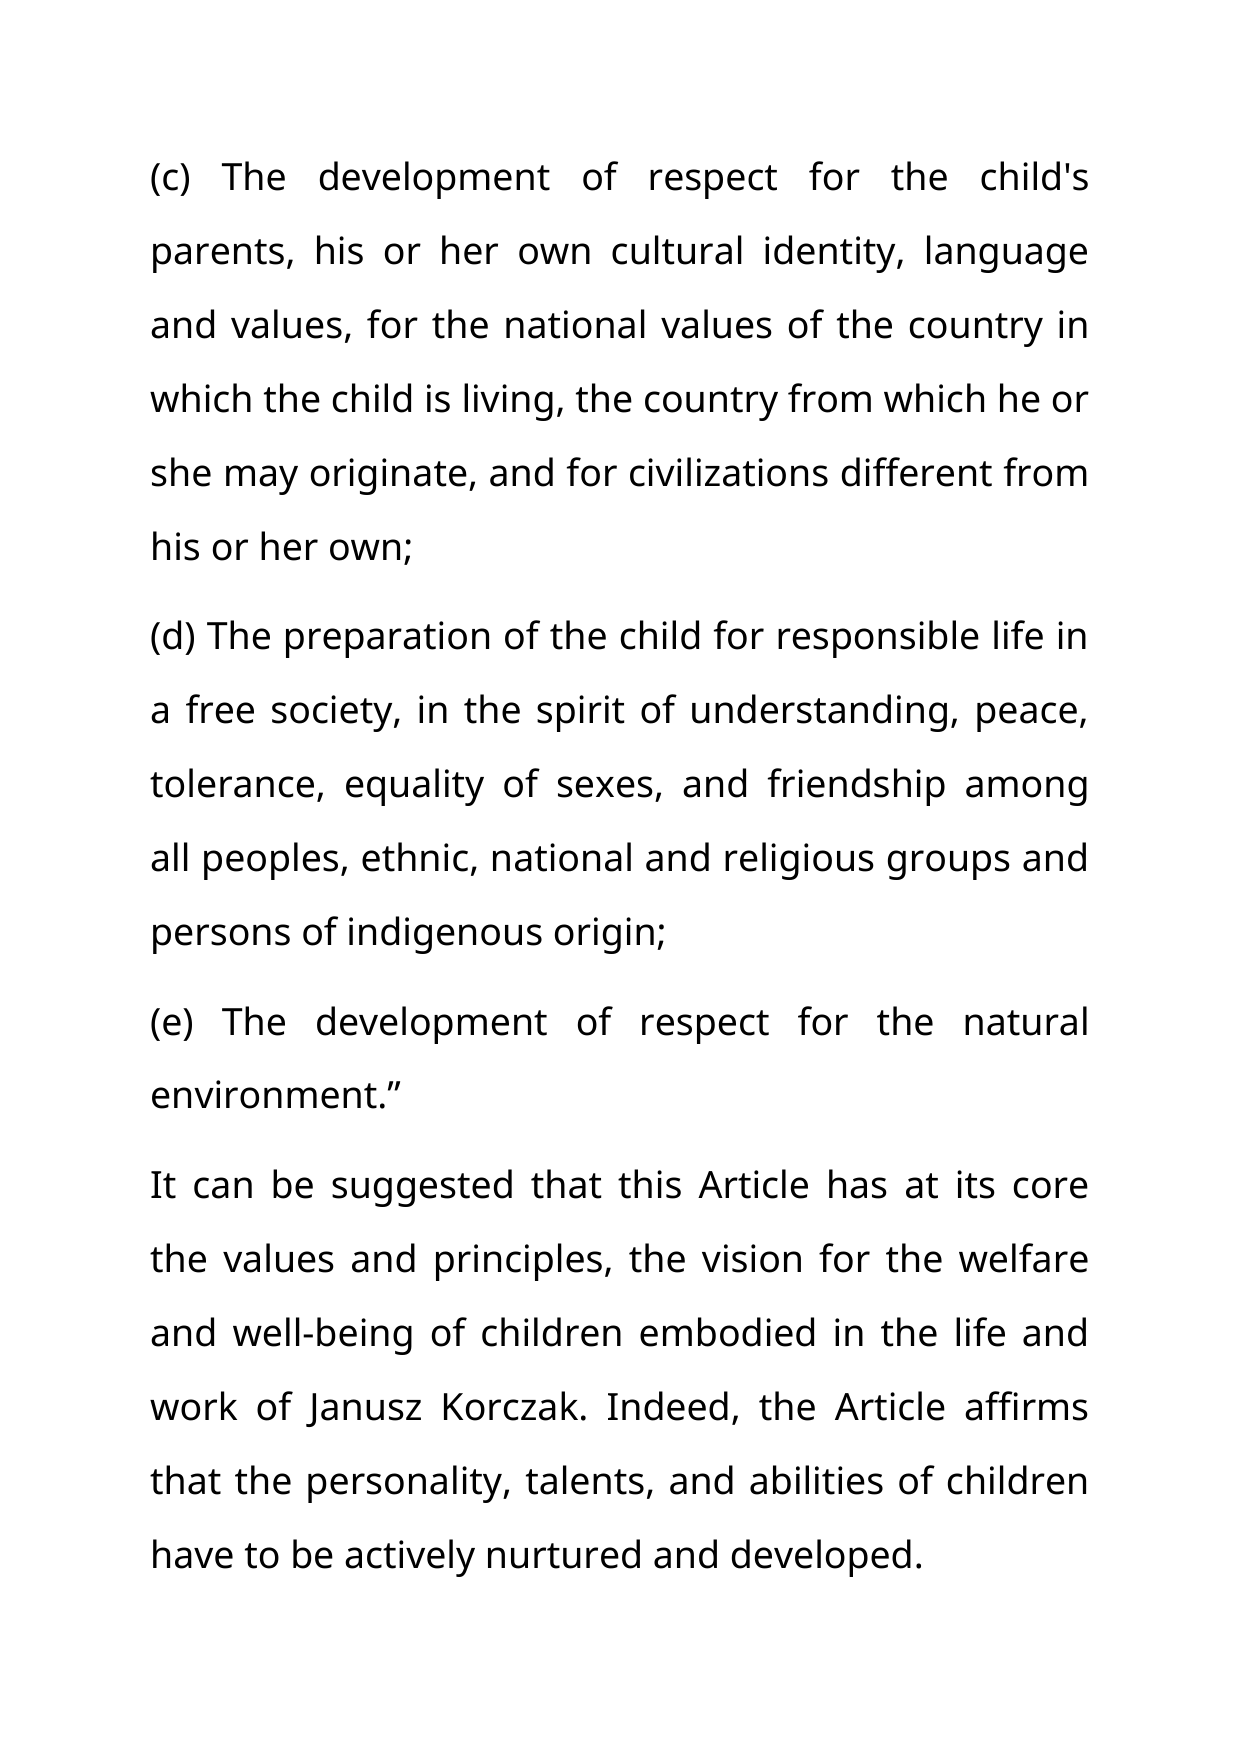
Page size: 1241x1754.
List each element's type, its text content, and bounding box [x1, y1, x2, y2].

text (d) The preparation of the child for responsible life in a free society, in the spirit of understanding, peace, tolerance, equality of sexes, and friendship among all peoples, ethnic, national and religious groups and persons of indigenous origin; [150, 609, 1090, 956]
text (c) The development of respect for the child's parents, his or her own cultural identity, language and values, for the national values of the country in which the child is living, the country from which he or she may originate, and for civilizations different from his or her own; [150, 150, 1090, 571]
text It can be suggested that this Article has at its core the values and principles, the vision for the welfare and well-being of children embodied in the life and work of Janusz Korczak. Indeed, the Article affirms that the personality, talents, and abilities of children have to be actively nurtured and developed. [150, 1158, 1090, 1579]
text (e) The development of respect for the natural environment.” [150, 995, 1090, 1120]
